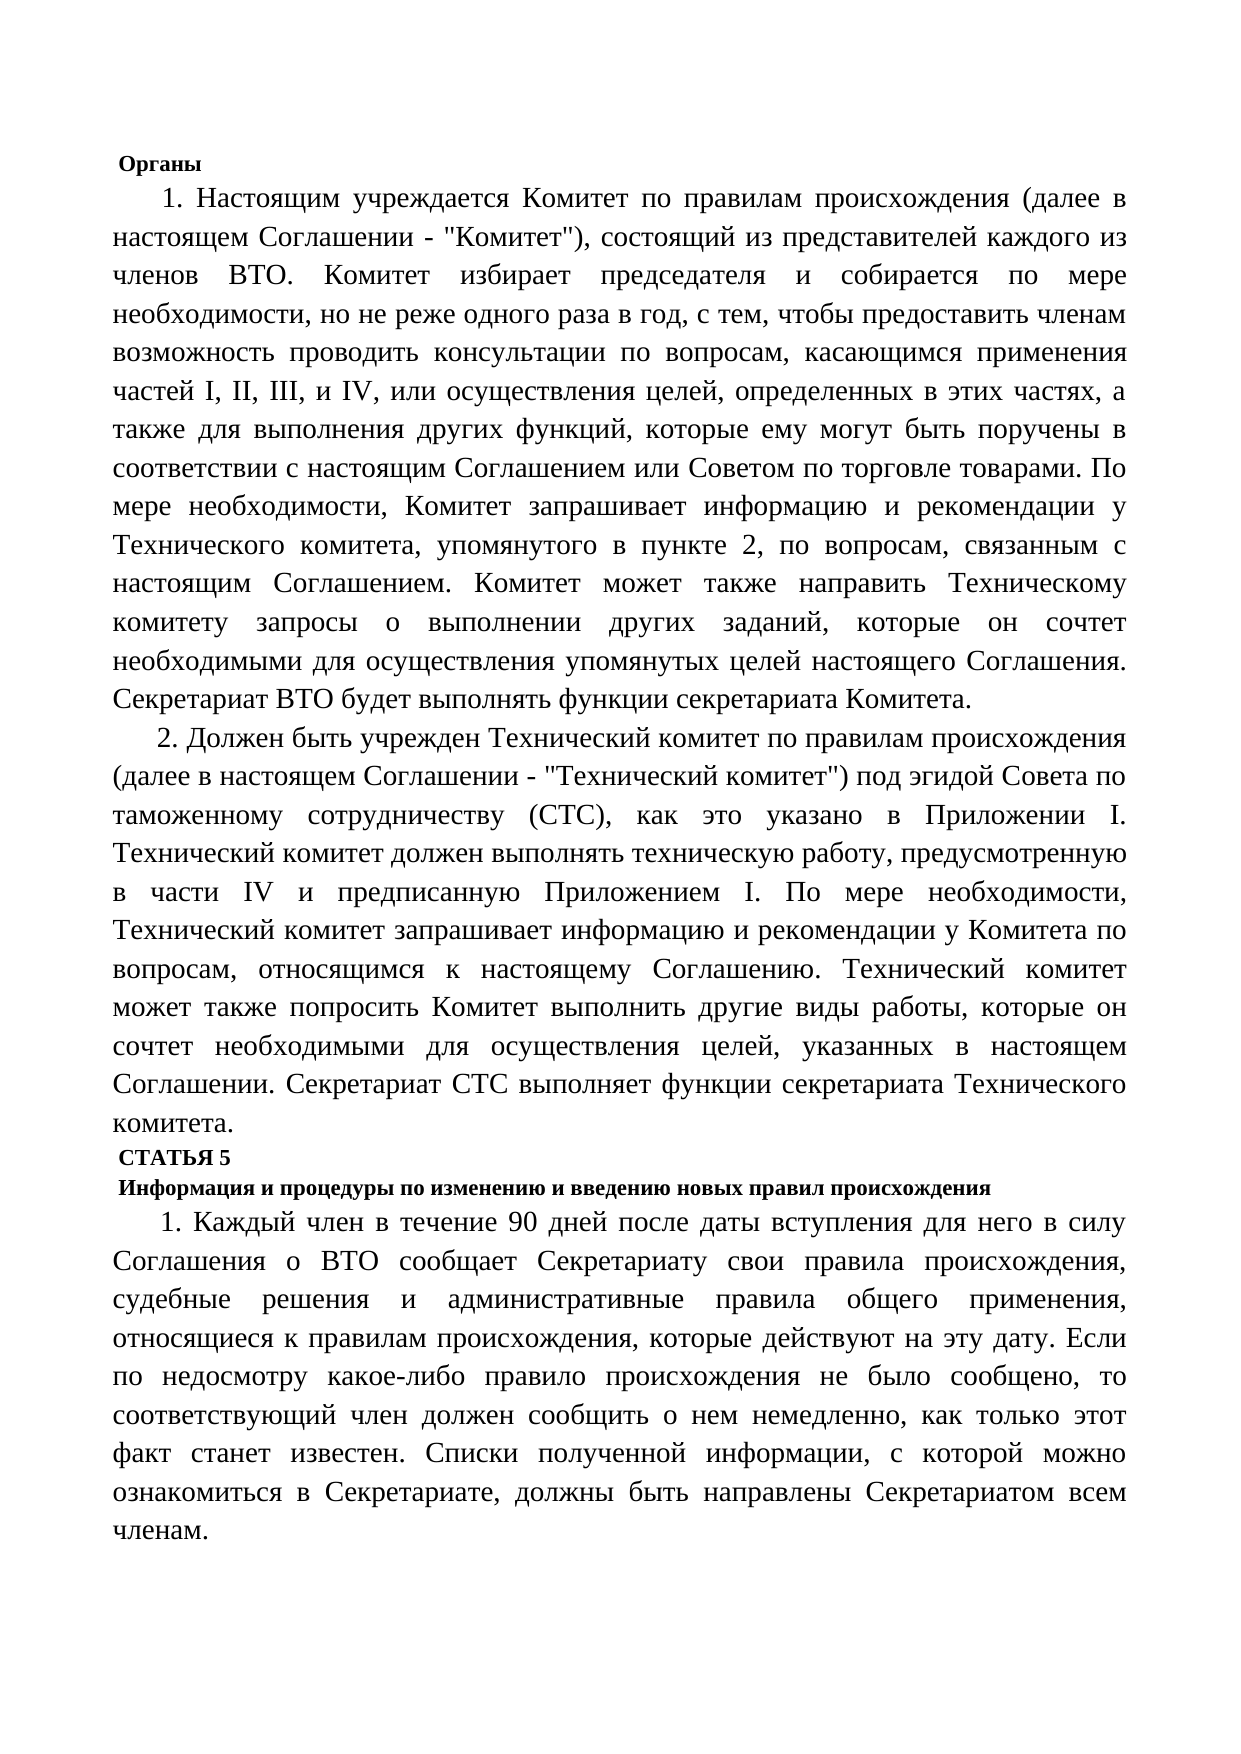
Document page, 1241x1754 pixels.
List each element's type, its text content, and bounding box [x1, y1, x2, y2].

text 2. Должен быть учрежден Технический комитет по правилам происхождения (далее в настоящем Соглашении - "Технический комитет") под эгидой Совета по таможенному сотрудничеству (СТС), как это указано в Приложении I. Технический комитет должен выполнять техническую работу, предусмотренную в части IV и предписанную Приложением I. По мере необходимости, Технический комитет запрашивает информацию и рекомендации у Комитета по вопросам, относящимся к настоящему Соглашению. Технический комитет может также попросить Комитет выполнить другие виды работы, которые он сочтет необходимыми для осуществления целей, указанных в настоящем Соглашении. Секретариат СТС выполняет функции секретариата Технического комитета. [112, 720, 1128, 1139]
text 1. Каждый член в течение 90 дней после даты вступления для него в силу Соглашения о ВТО сообщает Секретариату свои правила происхождения, судебные решения и административные правила общего применения, относящиеся к правилам происхождения, которые действуют на эту дату. Если по недосмотру какое-либо правило происхождения не было сообщено, то соответствующий член должен сообщить о нем немедленно, как только этот факт станет известен. Списки полученной информации, с которой можно ознакомиться в Секретариате, должны быть направлены Секретариатом всем членам. [112, 1204, 1128, 1546]
text СТАТЬЯ 5 [112, 1144, 1128, 1170]
text 1. Настоящим учреждается Комитет по правилам происхождения (далее в настоящем Соглашении - "Комитет"), состоящий из представителей каждого из членов ВТО. Комитет избирает председателя и собирается по мере необходимости, но не реже одного раза в год, с тем, чтобы предоставить членам возможность проводить консультации по вопросам, касающимся применения частей I, II, III, и IV, или осуществления целей, определенных в этих частях, а также для выполнения других функций, которые ему могут быть поручены в соответствии с настоящим Соглашением или Советом по торговле товарами. По мере необходимости, Комитет запрашивает информацию и рекомендации у Технического комитета, упомянутого в пункте 2, по вопросам, связанным с настоящим Соглашением. Комитет может также направить Техническому комитету запросы о выполнении других заданий, которые он сочтет необходимыми для осуществления упомянутых целей настоящего Соглашения. Секретариат ВТО будет выполнять функции секретариата Комитета. [112, 180, 1128, 715]
text Информация и процедуры по изменению и введению новых правил происхождения [112, 1174, 1128, 1200]
text Органы [112, 150, 1128, 176]
